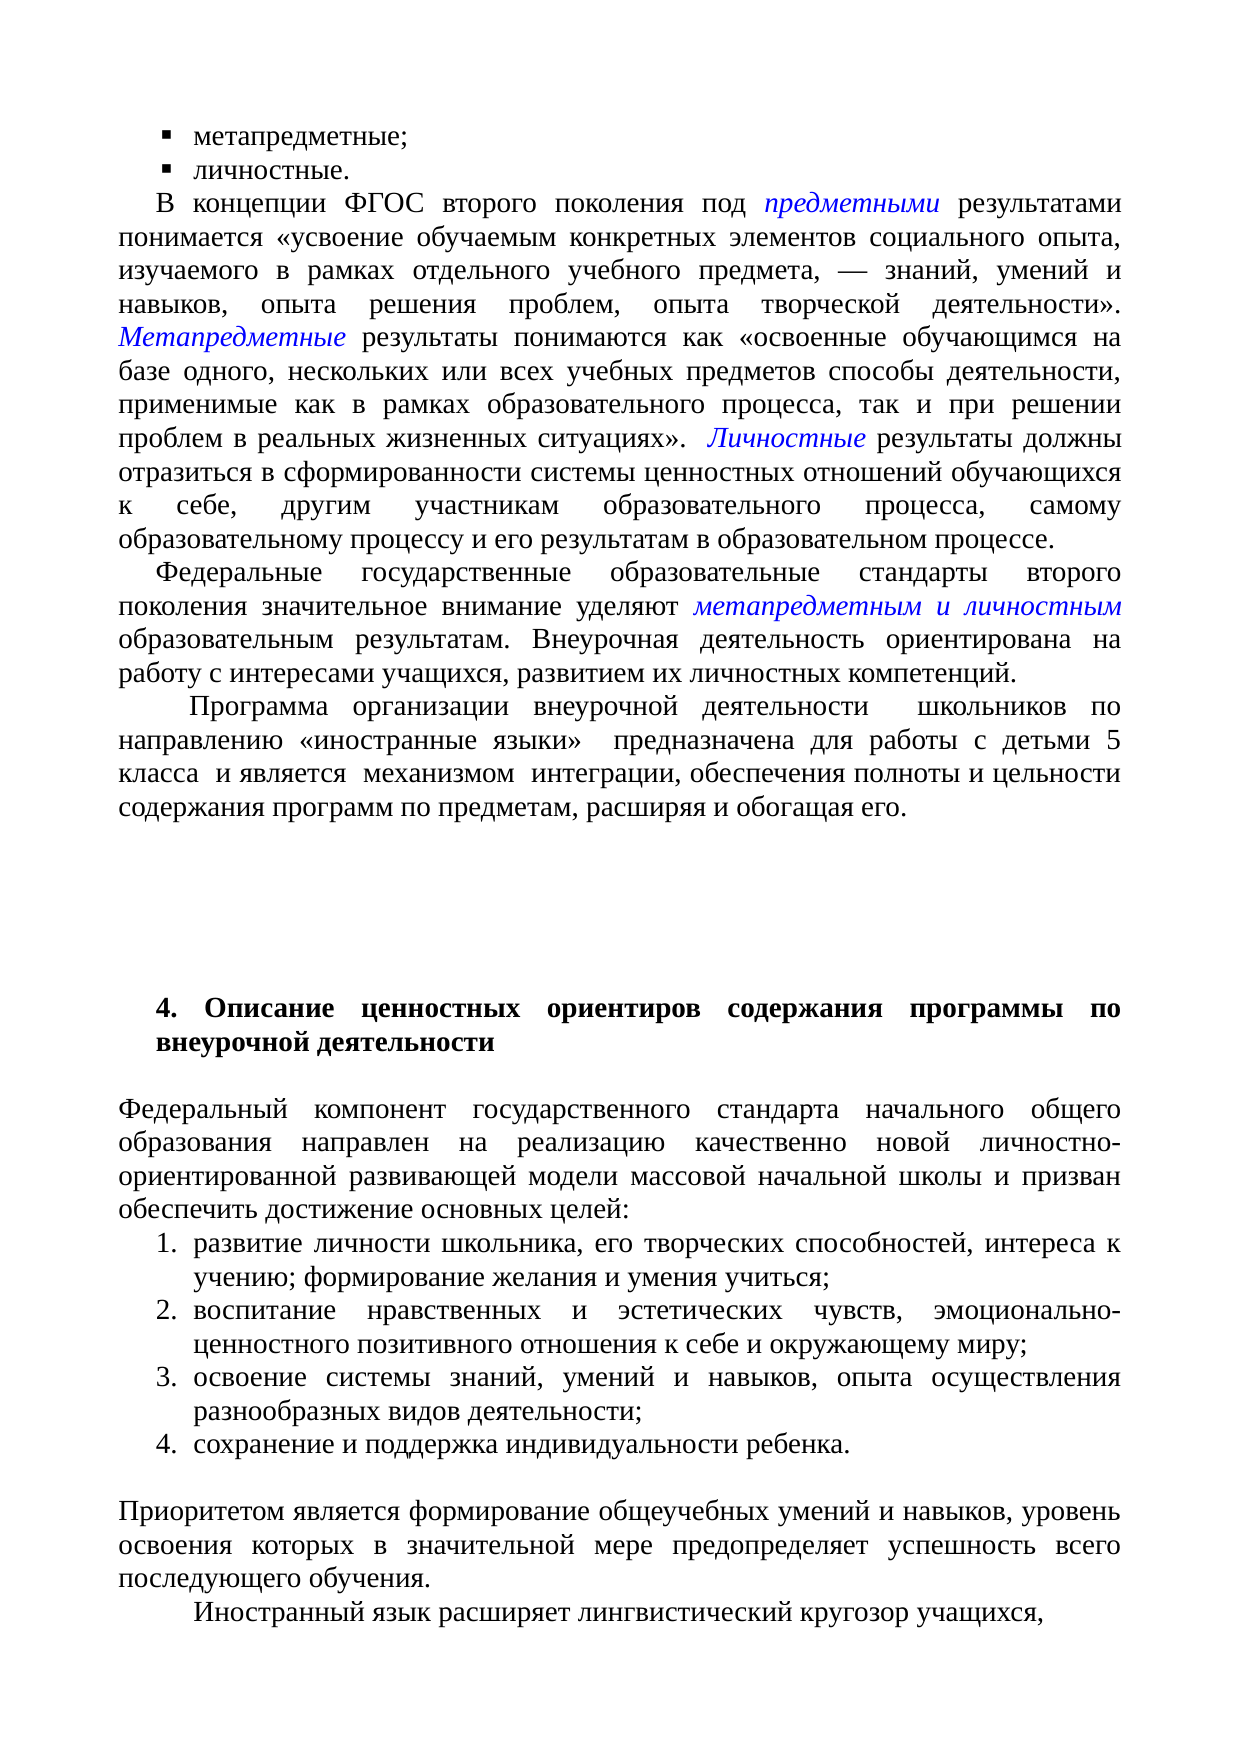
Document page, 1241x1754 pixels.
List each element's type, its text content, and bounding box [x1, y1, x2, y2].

list развитие личности школьника, его творческих способностей, интереса к учению; формирование желания и умения учиться; [156, 1225, 1122, 1292]
text Иностранный язык расширяет лингвистический кругозор учащихся, [193, 1594, 1122, 1628]
list метапредметные; [159, 118, 1122, 152]
list сохранение и поддержка индивидуальности ребенка. [156, 1426, 1122, 1460]
text 4. Описание ценностных ориентиров содержания программы по внеурочной деятельности [156, 990, 1122, 1057]
list освоение системы знаний, умений и навыков, опыта осуществления разнообразных видов деятельности; [156, 1359, 1122, 1426]
text Приоритетом является формирование общеучебных умений и навыков, уровень освоения которых в значительной мере предопределяет успешность всего последующего обучения. [118, 1493, 1122, 1594]
text Программа организации внеурочной деятельности школьников по направлению «иностранные языки» предназначена для работы с детьми 5 класса и является механизмом интеграции, обеспечения полноты и цельности содержания программ по предметам, расширяя и обогащая его. [118, 688, 1122, 823]
list личностные. [159, 152, 1122, 185]
text Федеральные государственные образовательные стандарты второго поколения значительное внимание уделяют метапредметным и личностным образовательным результатам. Внеурочная деятельность ориентирована на работу с интересами учащихся, развитием их личностных компетенций. [118, 554, 1122, 688]
list воспитание нравственных и эстетических чувств, эмоционально-ценностного позитивного отношения к себе и окружающему миру; [156, 1292, 1122, 1359]
text Федеральный компонент государственного стандарта начального общего образования направлен на реализацию качественно новой личностно-ориентированной развивающей модели массовой начальной школы и призван обеспечить достижение основных целей: [118, 1091, 1122, 1225]
text В концепции ФГОС второго поколения под предметными результатами понимается «усвоение обучаемым конкретных элементов социального опыта, изучаемого в рамках отдельного учебного предмета, — знаний, умений и навыков, опыта решения проблем, опыта творческой деятельности». Метапредметные результаты понимаются как «освоенные обучающимся на базе одного, нескольких или всех учебных предметов способы деятельности, применимые как в рамках образовательного процесса, так и при решении проблем в реальных жизненных ситуациях». Личностные результаты должны отразиться в сформированности системы ценностных отношений обучающихся к себе, другим участникам образовательного процесса, самому образовательному процессу и его результатам в образовательном процессе. [118, 185, 1122, 554]
